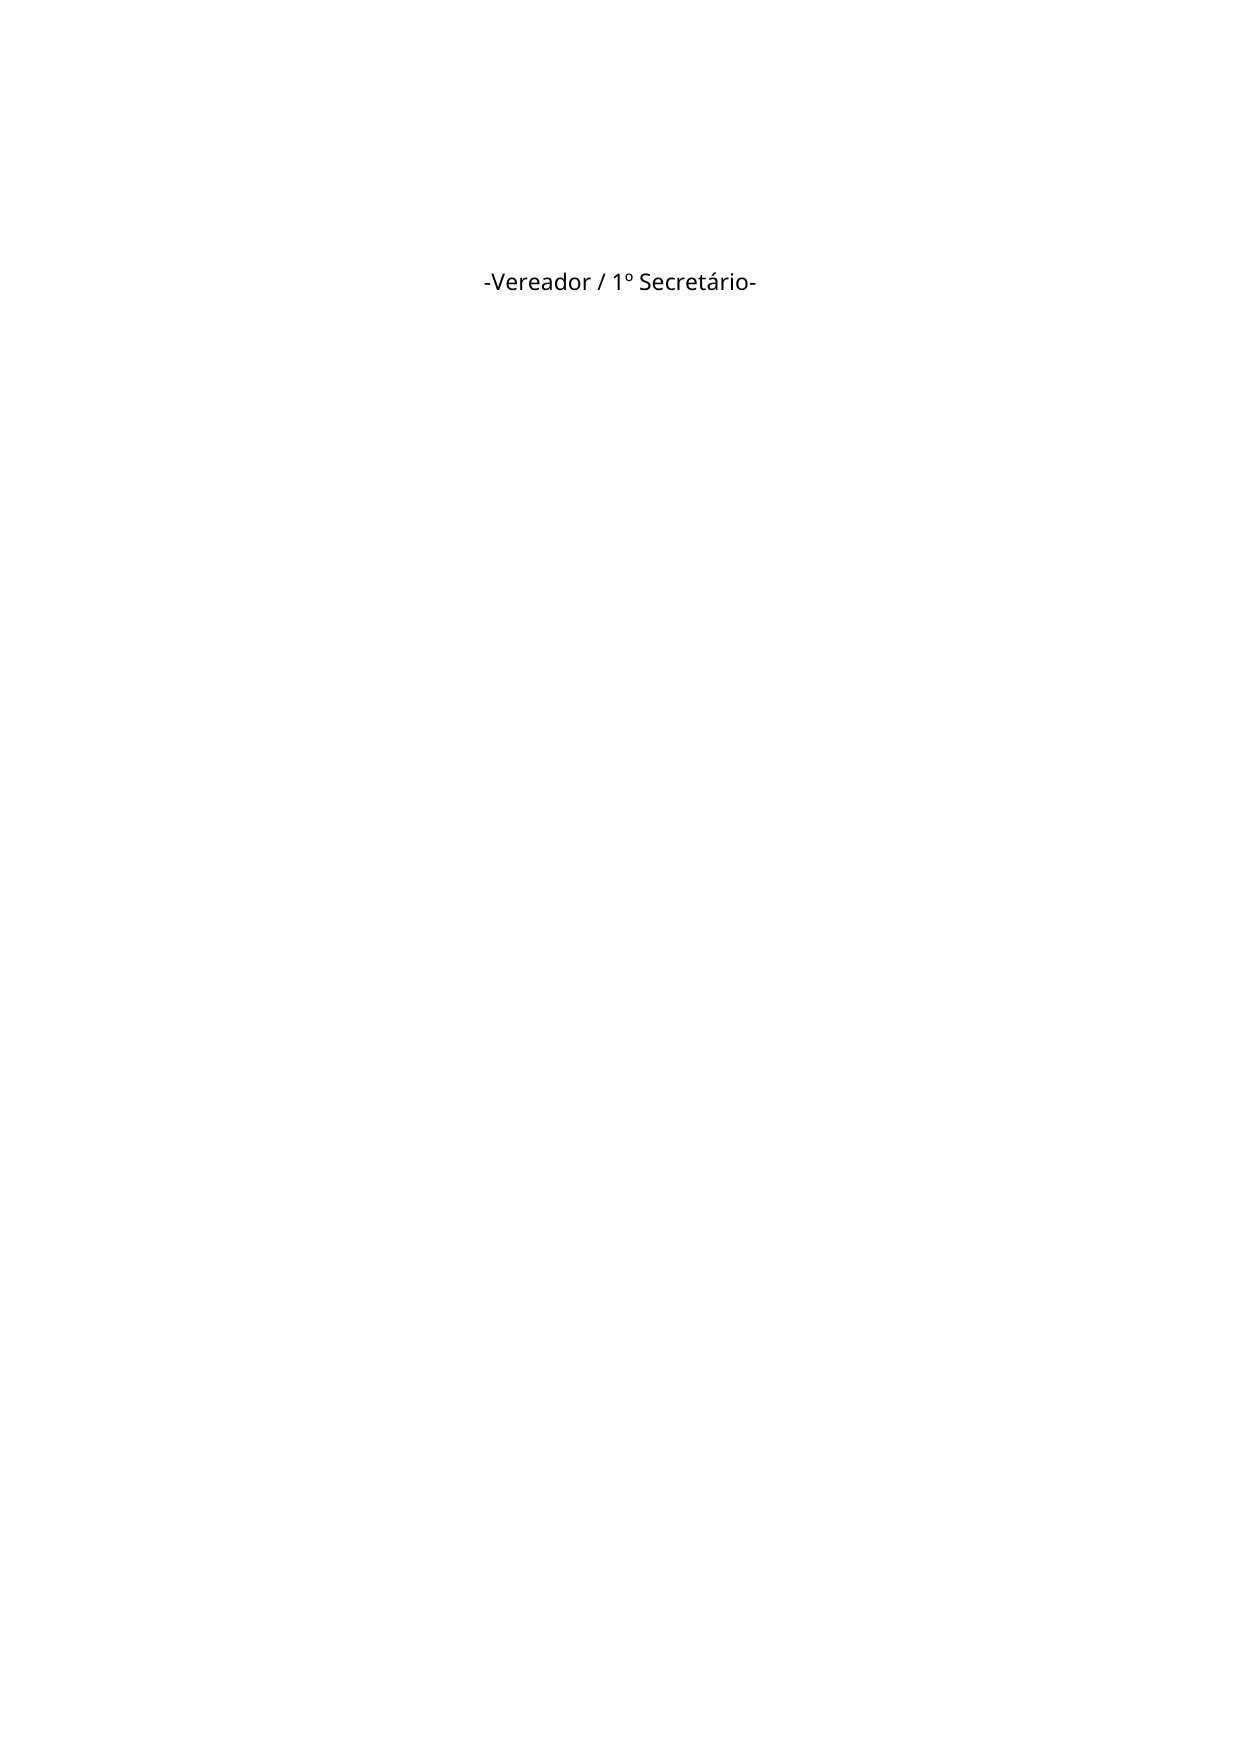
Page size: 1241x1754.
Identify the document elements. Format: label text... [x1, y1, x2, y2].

title -Vereador / 1º Secretário- [177, 266, 1063, 297]
